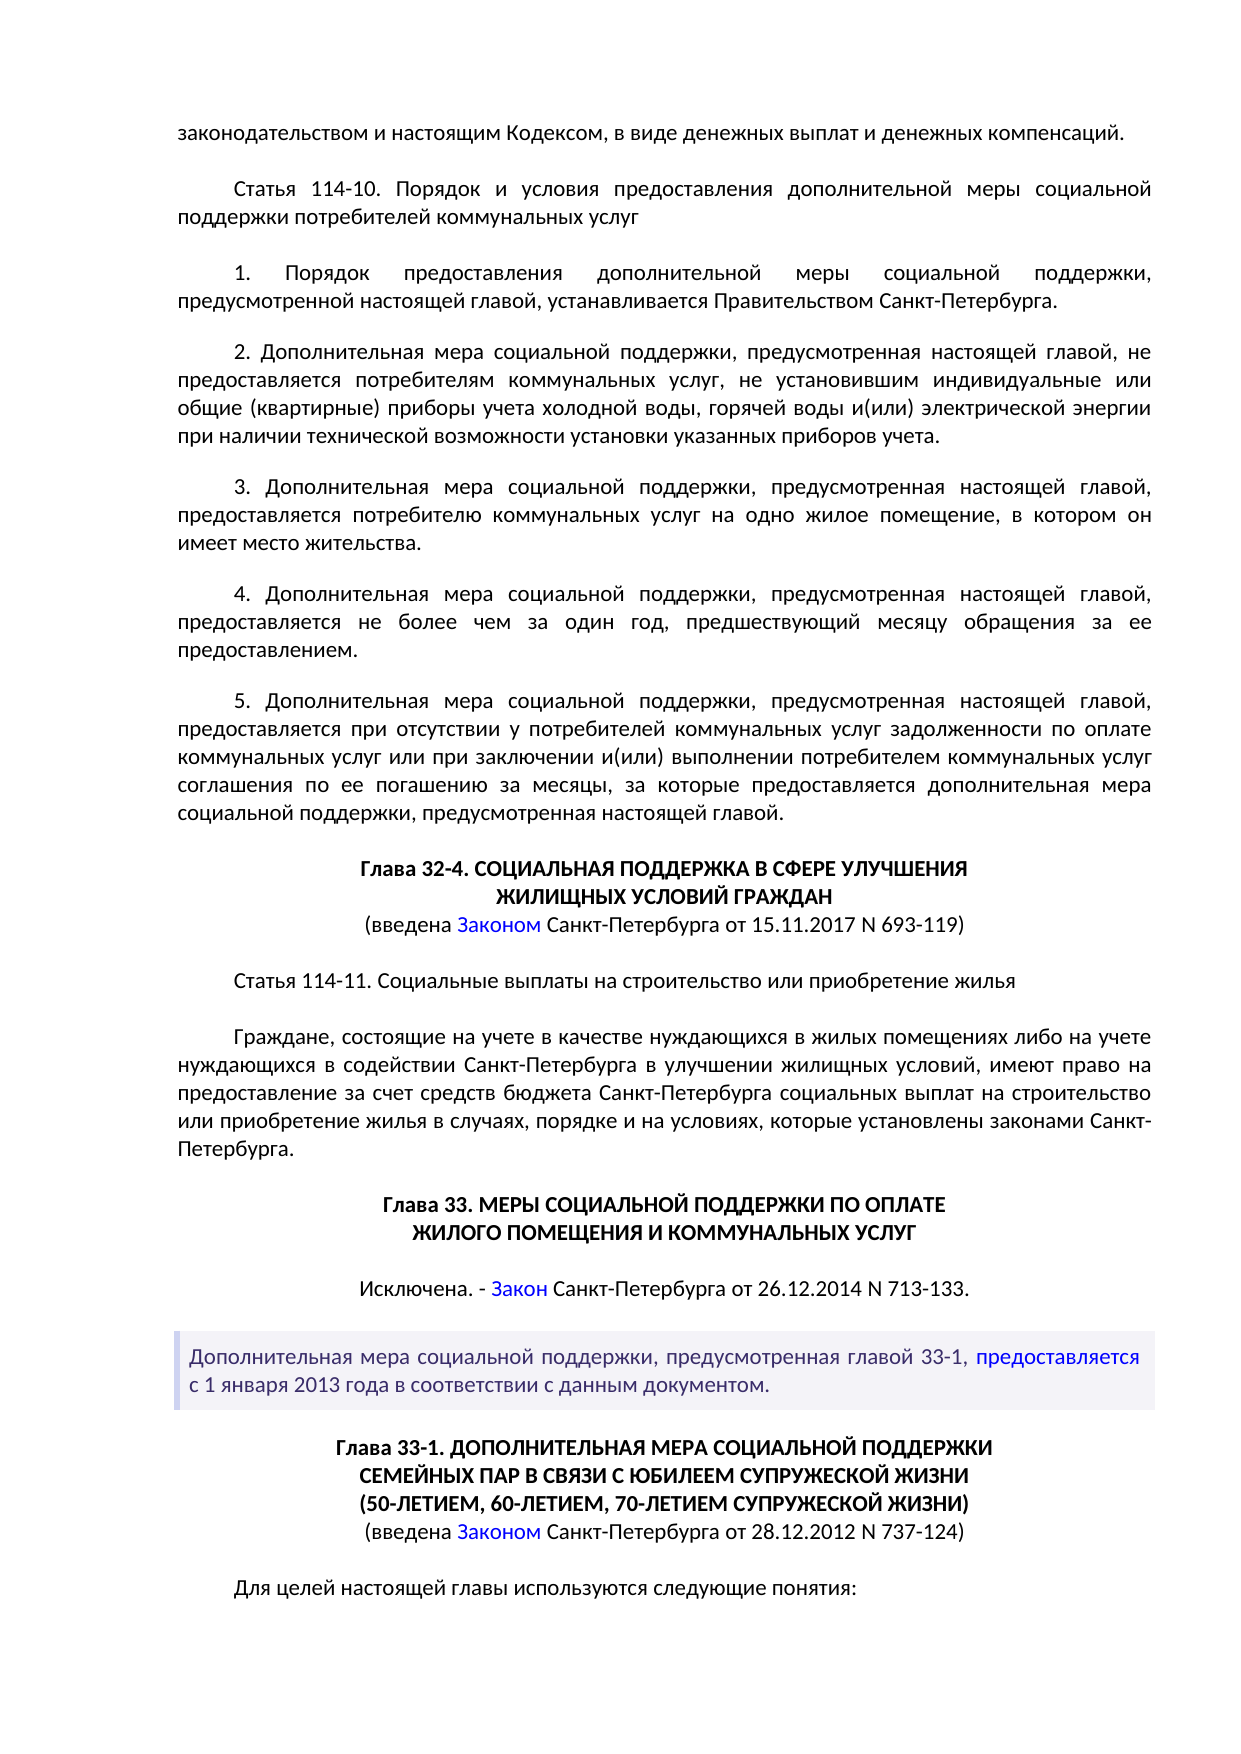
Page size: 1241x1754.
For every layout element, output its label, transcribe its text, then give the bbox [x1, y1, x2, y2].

text 4. Дополнительная мера социальной поддержки, предусмотренная настоящей главой, предоставляется не более чем за один год, предшествующий месяцу обращения за ее предоставлением. [177, 579, 1152, 663]
text (введена Законом Санкт-Петербурга от 15.11.2017 N 693-119) [177, 910, 1152, 938]
table_header Дополнительная мера социальной поддержки, предусмотренная главой 33-1, предоставляется с 1 января 2013 года в соответствии с данным документом. [180, 1331, 1149, 1410]
title ЖИЛИЩНЫХ УСЛОВИЙ ГРАЖДАН [177, 882, 1152, 910]
title (50-ЛЕТИЕМ, 60-ЛЕТИЕМ, 70-ЛЕТИЕМ СУПРУЖЕСКОЙ ЖИЗНИ) [177, 1489, 1152, 1517]
text Для целей настоящей главы используются следующие понятия: [177, 1573, 1152, 1601]
title Глава 33-1. ДОПОЛНИТЕЛЬНАЯ МЕРА СОЦИАЛЬНОЙ ПОДДЕРЖКИ [177, 1433, 1152, 1461]
text Статья 114-10. Порядок и условия предоставления дополнительной меры социальной поддержки потребителей коммунальных услуг [177, 174, 1152, 230]
title Глава 33. МЕРЫ СОЦИАЛЬНОЙ ПОДДЕРЖКИ ПО ОПЛАТЕ [177, 1191, 1152, 1218]
title ЖИЛОГО ПОМЕЩЕНИЯ И КОММУНАЛЬНЫХ УСЛУГ [177, 1218, 1152, 1247]
text 1. Порядок предоставления дополнительной меры социальной поддержки, предусмотренной настоящей главой, устанавливается Правительством Санкт-Петербурга. [177, 258, 1152, 314]
text Статья 114-11. Социальные выплаты на строительство или приобретение жилья [177, 966, 1152, 994]
text 3. Дополнительная мера социальной поддержки, предусмотренная настоящей главой, предоставляется потребителю коммунальных услуг на одно жилое помещение, в котором он имеет место жительства. [177, 472, 1152, 556]
text (введена Законом Санкт-Петербурга от 28.12.2012 N 737-124) [177, 1517, 1152, 1545]
title Глава 32-4. СОЦИАЛЬНАЯ ПОДДЕРЖКА В СФЕРЕ УЛУЧШЕНИЯ [177, 854, 1152, 882]
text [177, 118, 1152, 146]
text Граждане, состоящие на учете в качестве нуждающихся в жилых помещениях либо на учете нуждающихся в содействии Санкт-Петербурга в улучшении жилищных условий, имеют право на предоставление за счет средств бюджета Санкт-Петербурга социальных выплат на строительство или приобретение жилья в случаях, порядке и на условиях, которые установлены законами Санкт-Петербурга. [177, 1022, 1152, 1162]
text 5. Дополнительная мера социальной поддержки, предусмотренная настоящей главой, предоставляется при отсутствии у потребителей коммунальных услуг задолженности по оплате коммунальных услуг или при заключении и(или) выполнении потребителем коммунальных услуг соглашения по ее погашению за месяцы, за которые предоставляется дополнительная мера социальной поддержки, предусмотренная настоящей главой. [177, 686, 1152, 826]
text Исключена. - Закон Санкт-Петербурга от 26.12.2014 N 713-133. [177, 1274, 1152, 1303]
text 2. Дополнительная мера социальной поддержки, предусмотренная настоящей главой, не предоставляется потребителям коммунальных услуг, не установившим индивидуальные или общие (квартирные) приборы учета холодной воды, горячей воды и(или) электрической энергии при наличии технической возможности установки указанных приборов учета. [177, 337, 1152, 449]
title СЕМЕЙНЫХ ПАР В СВЯЗИ С ЮБИЛЕЕМ СУПРУЖЕСКОЙ ЖИЗНИ [177, 1461, 1152, 1489]
